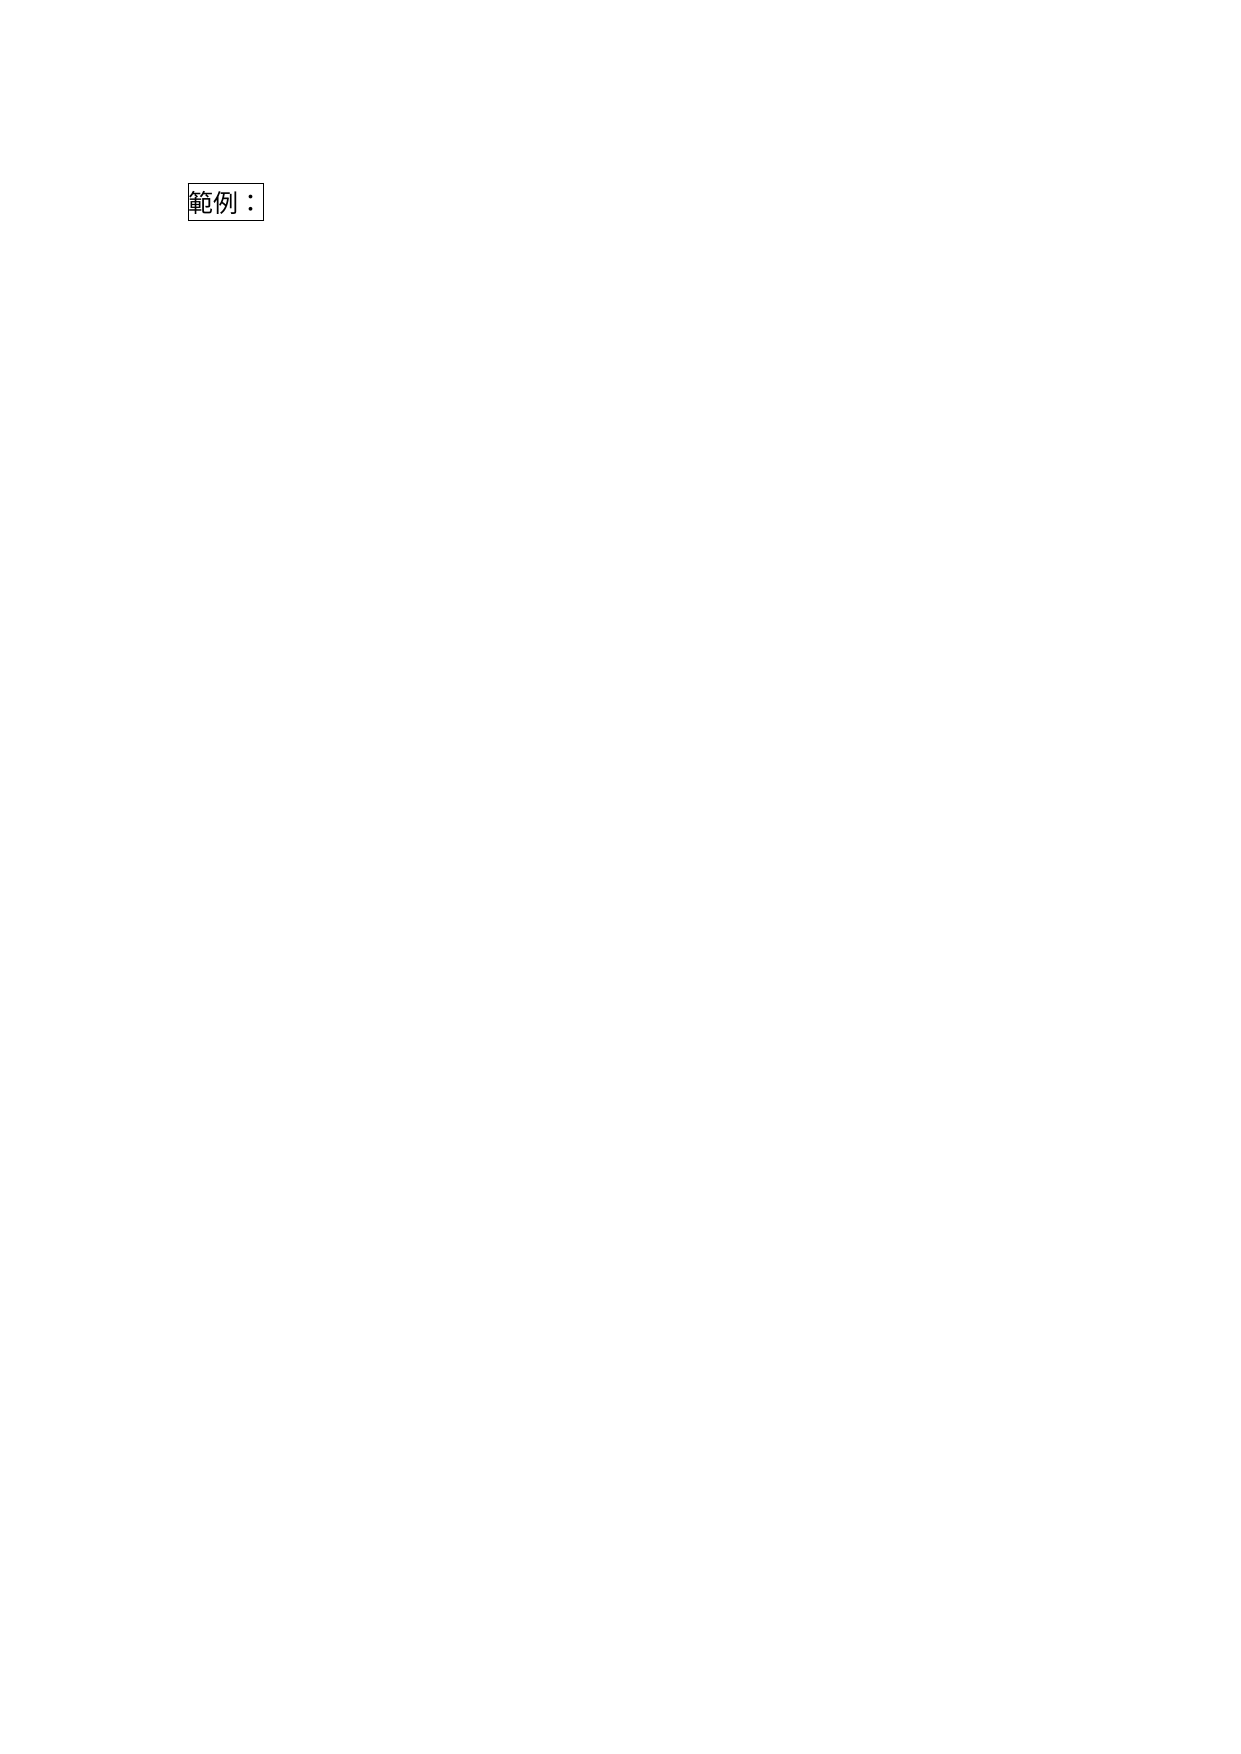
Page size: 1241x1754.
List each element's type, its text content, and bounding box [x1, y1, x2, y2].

text 範例： [187, 164, 1053, 239]
